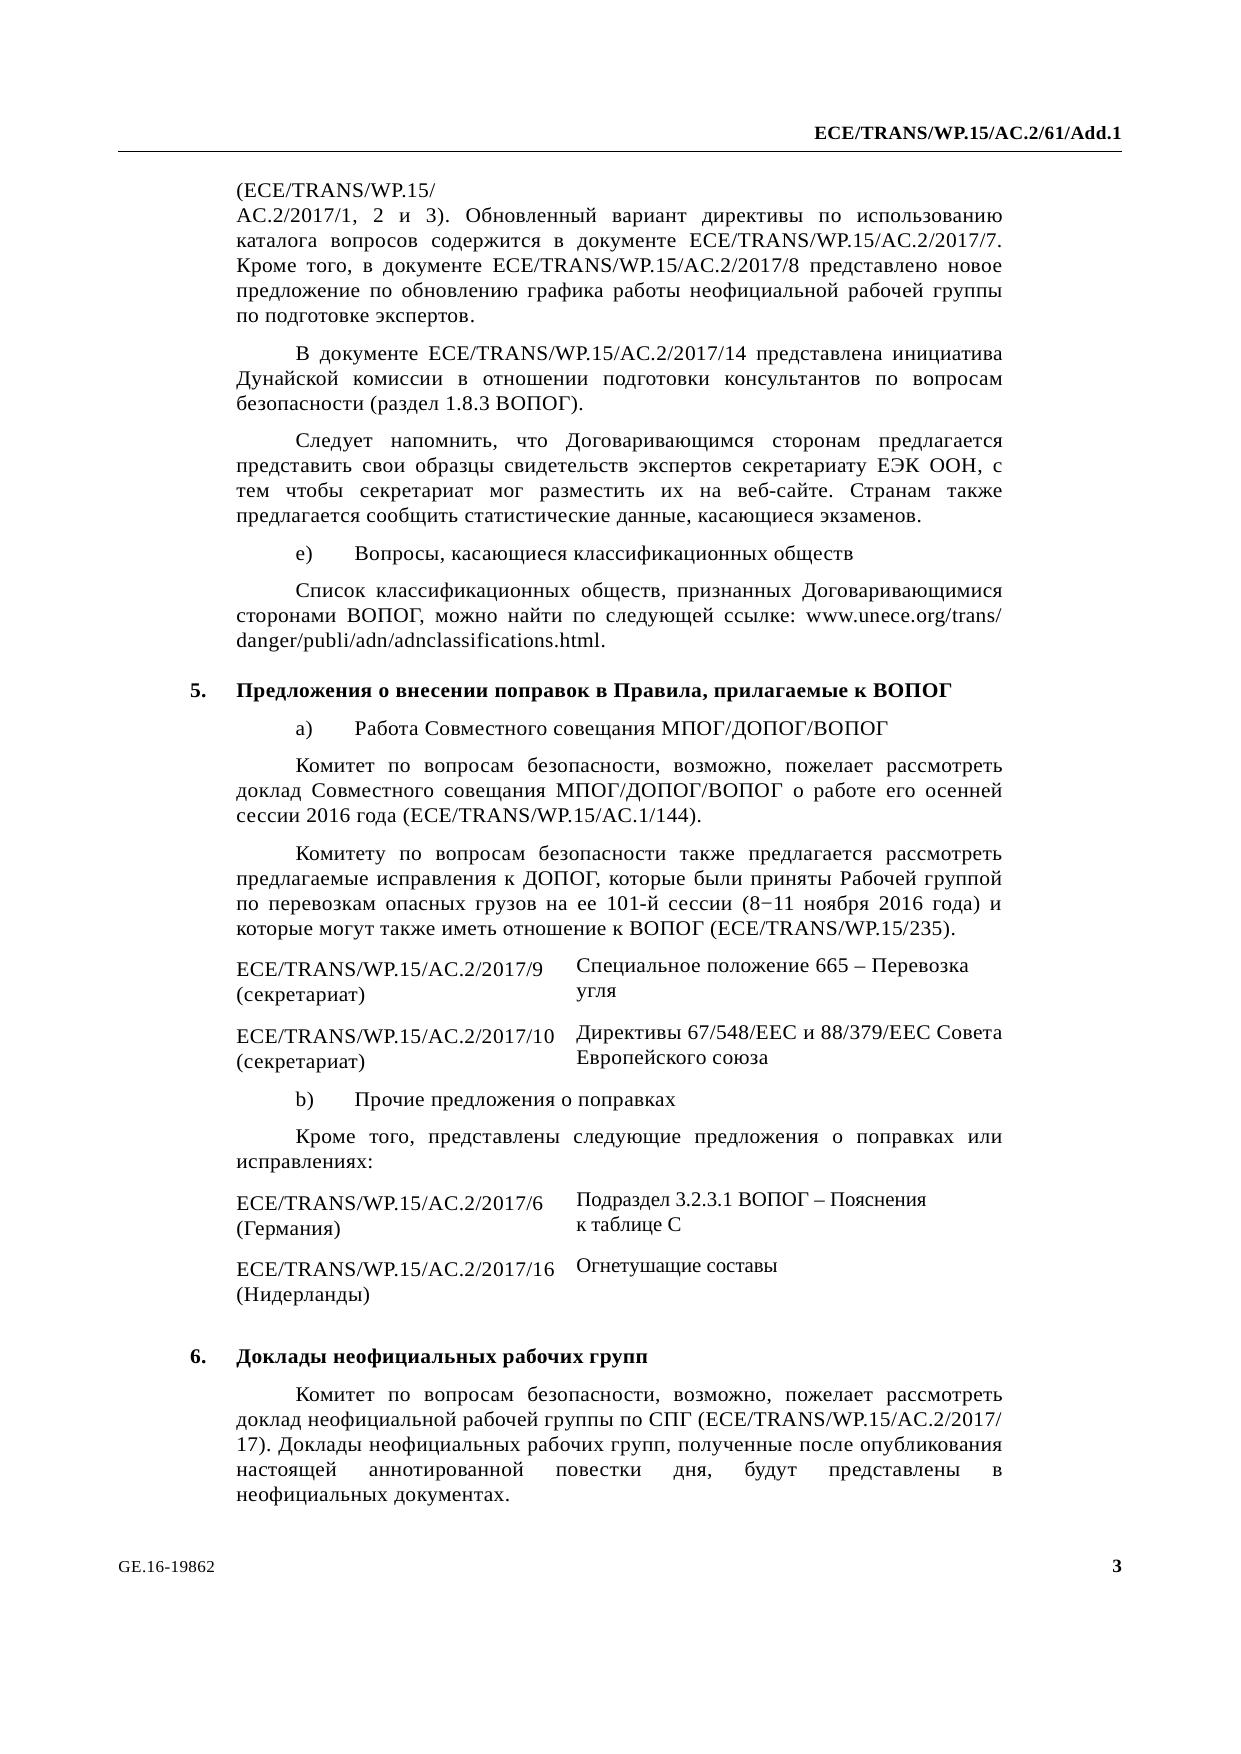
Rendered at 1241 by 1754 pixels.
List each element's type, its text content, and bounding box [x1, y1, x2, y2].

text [236, 177, 1004, 327]
table_cell Огнетушащие составы [576, 1252, 1019, 1319]
table_cell ECE/TRANS/WP.15/AC.2/2017/16 (Нидерланды) [236, 1252, 576, 1319]
text а) Работа Совместного совещания МПОГ/ДОПОГ/ВОПОГ [236, 715, 1004, 740]
table_cell Директивы 67/548/EEC и 88/379/EEC Совета Европейского союза [576, 1019, 1019, 1086]
text Комитету по вопросам безопасности также предлагается рассмотреть предлагаемые исправления к ДОПОГ, которые были приняты Рабочей группой по перевозкам опасных грузов на ее 101-й сессии (8−11 ноября 2016 года) и которые могут также иметь отношение к ВОПОГ (ECE/TRANS/WP.15/235). [236, 840, 1004, 940]
table_header Специальное положение 665 – Перевозка угля [576, 952, 1019, 1019]
text Кроме того, представлены следующие предложения о поправках или исправлениях: [236, 1123, 1004, 1173]
text Комитет по вопросам безопасности, возможно, пожелает рассмотреть доклад Совместного совещания МПОГ/ДОПОГ/ВОПОГ о работе его осенней сессии 2016 года (ECE/TRANS/WP.15/AC.1/144). [236, 752, 1004, 827]
text е) Вопросы, касающиеся классификационных обществ [236, 540, 1004, 565]
text 6. Доклады неофициальных рабочих групп [118, 1344, 1004, 1369]
text В документе ECE/TRANS/WP.15/AC.2/2017/14 представлена инициатива Дунайской комиссии в отношении подготовки консультантов по вопросам безопасности (раздел 1.8.3 ВОПОГ). [236, 340, 1004, 415]
text Список классификационных обществ, признанных Договаривающимися сторонами ВОПОГ, можно найти по следующей ссылке: www.unece.org/trans/ danger/publi/adn/adnclassifications.html. [236, 577, 1004, 652]
table_header ECE/TRANS/WP.15/AC.2/2017/9 (секретариат) [236, 952, 576, 1019]
table_header Подраздел 3.2.3.1 ВОПОГ – Пояснения к таблице С [576, 1186, 1019, 1252]
text b) Прочие предложения о поправках [236, 1086, 1004, 1111]
table_cell ECE/TRANS/WP.15/AC.2/2017/10 (секретариат) [236, 1019, 576, 1086]
text 5. Предложения о внесении поправок в Правила, прилагаемые к ВОПОГ [118, 677, 1004, 702]
text Следует напомнить, что Договаривающимся сторонам предлагается представить свои образцы свидетельств экспертов секретариату ЕЭК ООН, с тем чтобы секретариат мог разместить их на веб-сайте. Странам также предлагается сообщить статистические данные, касающиеся экзаменов. [236, 427, 1004, 527]
table_header ECE/TRANS/WP.15/AC.2/2017/6 (Германия) [236, 1186, 576, 1252]
text Комитет по вопросам безопасности, возможно, пожелает рассмотреть доклад неофициальной рабочей группы по СПГ (ECE/TRANS/WP.15/AC.2/2017/ 17). Доклады неофициальных рабочих групп, полученные после опубликования настоящей аннотированной повестки дня, будут представлены в неофициальных документах. [236, 1381, 1004, 1506]
